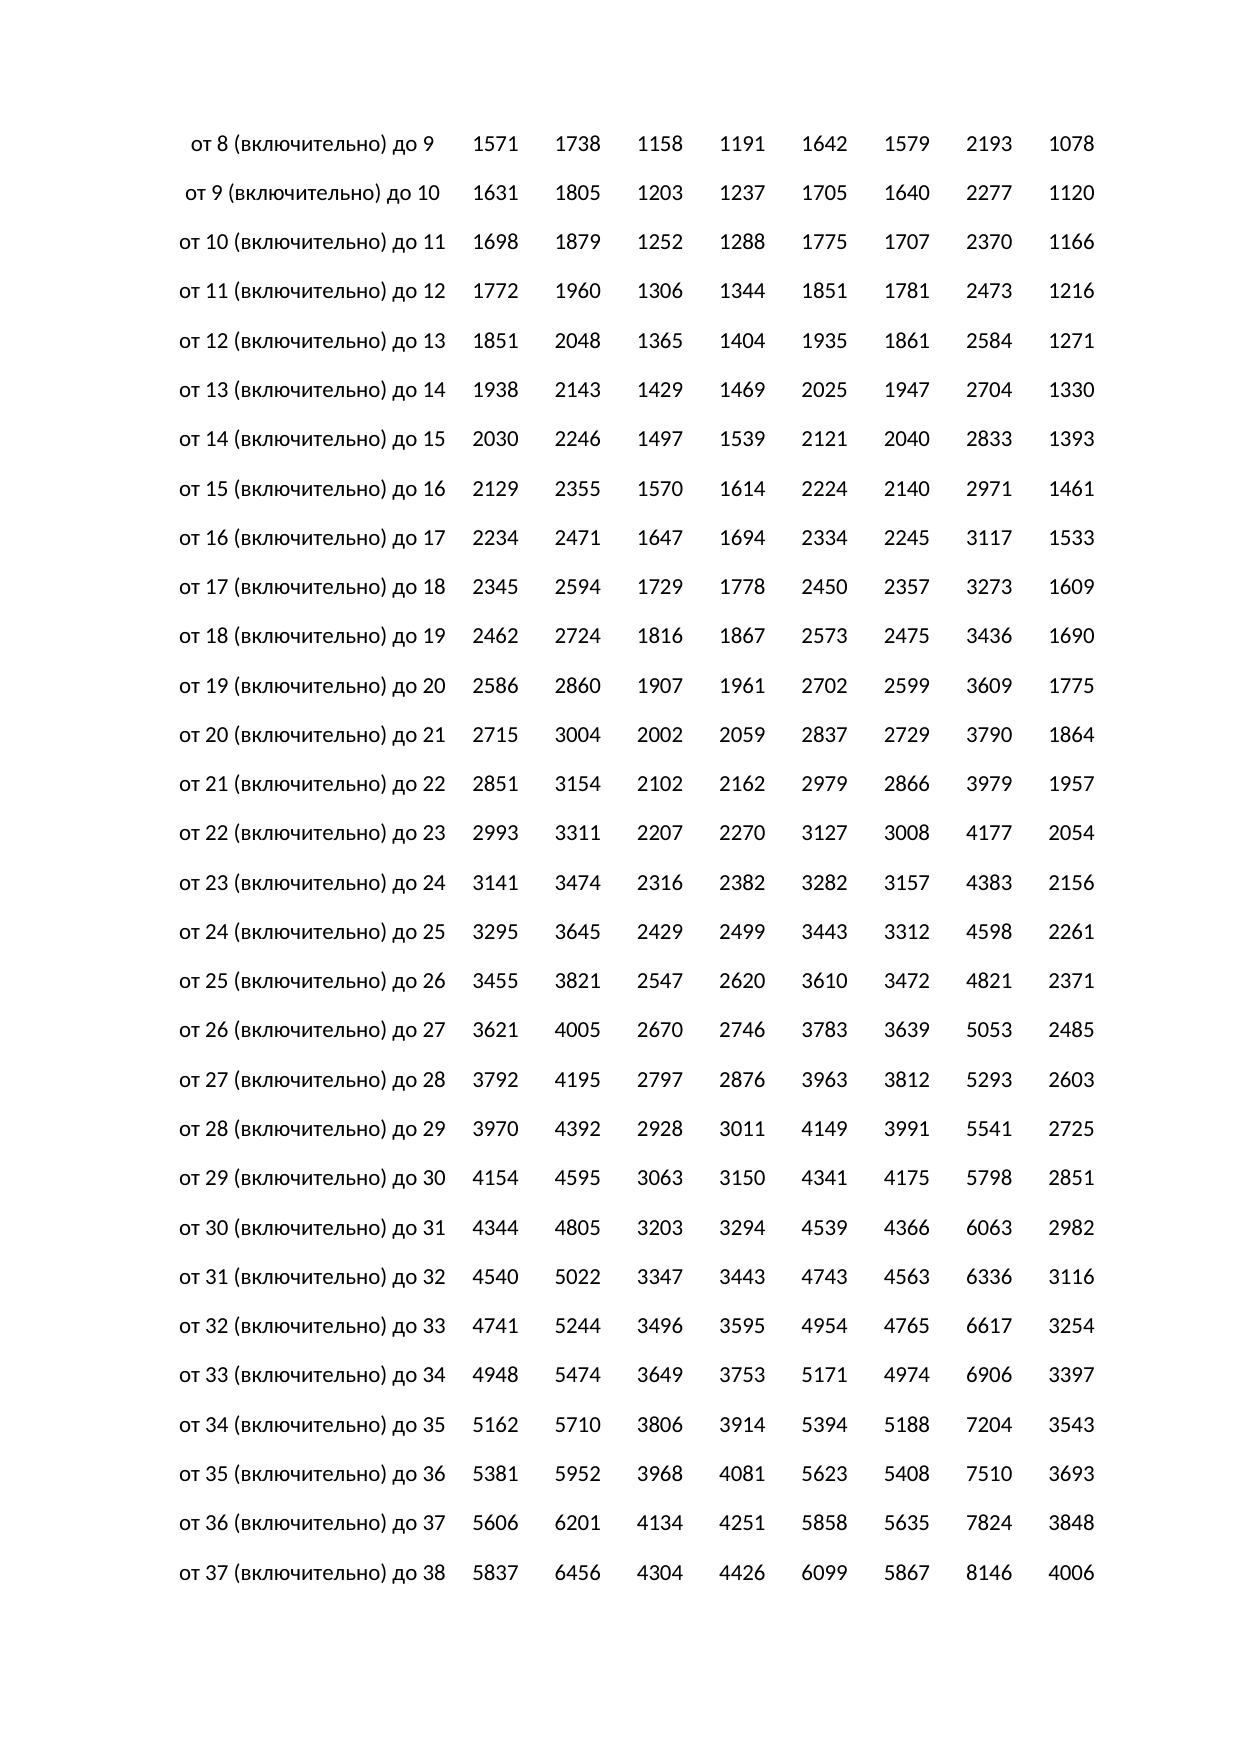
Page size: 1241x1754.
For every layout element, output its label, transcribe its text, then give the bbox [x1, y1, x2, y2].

table_cell 1781 [866, 266, 948, 315]
table_cell 2030 [454, 414, 536, 463]
table_cell 5162 [454, 1399, 536, 1448]
table_cell 3117 [948, 512, 1030, 562]
table_cell 7510 [948, 1449, 1030, 1498]
table_cell от 11 (включительно) до 12 [171, 266, 454, 315]
table_cell 3783 [783, 1005, 866, 1054]
table_cell 1166 [1030, 217, 1112, 266]
table_cell 1570 [619, 463, 701, 512]
table_cell 5798 [948, 1153, 1030, 1202]
table_cell 2382 [701, 857, 783, 906]
table_cell 3792 [454, 1054, 536, 1103]
table_cell от 28 (включительно) до 29 [171, 1104, 454, 1153]
table_cell 3610 [783, 956, 866, 1005]
table_cell 5541 [948, 1104, 1030, 1153]
table_cell 2876 [701, 1054, 783, 1103]
table_cell 2725 [1030, 1104, 1112, 1153]
table_cell 2670 [619, 1005, 701, 1054]
table_cell 1738 [536, 118, 619, 167]
table_cell 2140 [866, 463, 948, 512]
table_cell от 29 (включительно) до 30 [171, 1153, 454, 1202]
table_cell 3848 [1030, 1498, 1112, 1547]
table_cell от 31 (включительно) до 32 [171, 1251, 454, 1301]
table_cell 3968 [619, 1449, 701, 1498]
table_cell 5171 [783, 1350, 866, 1399]
table_cell 2162 [701, 759, 783, 808]
table_cell 2851 [1030, 1153, 1112, 1202]
table_cell 2586 [454, 660, 536, 709]
table_cell 1120 [1030, 168, 1112, 217]
table_cell 6617 [948, 1301, 1030, 1350]
table_cell 2982 [1030, 1202, 1112, 1251]
table_cell 3821 [536, 956, 619, 1005]
table_cell от 34 (включительно) до 35 [171, 1399, 454, 1448]
table_cell 3063 [619, 1153, 701, 1202]
table_cell 4251 [701, 1498, 783, 1547]
table_cell 2993 [454, 808, 536, 857]
table_cell 2746 [701, 1005, 783, 1054]
table_cell 4154 [454, 1153, 536, 1202]
table_cell от 19 (включительно) до 20 [171, 660, 454, 709]
table_cell 2121 [783, 414, 866, 463]
table_cell 4304 [619, 1547, 701, 1596]
table_cell 4366 [866, 1202, 948, 1251]
table_cell 4539 [783, 1202, 866, 1251]
table_cell 3543 [1030, 1399, 1112, 1448]
table_cell 3282 [783, 857, 866, 906]
table_cell 3609 [948, 660, 1030, 709]
table_cell 1640 [866, 168, 948, 217]
table_cell от 23 (включительно) до 24 [171, 857, 454, 906]
table_cell от 18 (включительно) до 19 [171, 611, 454, 660]
table_cell от 32 (включительно) до 33 [171, 1301, 454, 1350]
table_cell 1961 [701, 660, 783, 709]
table_cell 2246 [536, 414, 619, 463]
table_cell 6456 [536, 1547, 619, 1596]
table_cell 5952 [536, 1449, 619, 1498]
table_cell 2599 [866, 660, 948, 709]
table_cell 3621 [454, 1005, 536, 1054]
table_cell 2054 [1030, 808, 1112, 857]
table_cell 4563 [866, 1251, 948, 1301]
table_cell 2473 [948, 266, 1030, 315]
table_cell 4134 [619, 1498, 701, 1547]
table_cell 4149 [783, 1104, 866, 1153]
table_cell 1647 [619, 512, 701, 562]
table_cell 1775 [783, 217, 866, 266]
table_cell 2860 [536, 660, 619, 709]
table_cell 3649 [619, 1350, 701, 1399]
table_cell от 17 (включительно) до 18 [171, 562, 454, 611]
table_cell 1861 [866, 315, 948, 364]
table_cell 1707 [866, 217, 948, 266]
table_cell 4344 [454, 1202, 536, 1251]
table_cell 1907 [619, 660, 701, 709]
table_cell от 13 (включительно) до 14 [171, 365, 454, 414]
table_cell от 22 (включительно) до 23 [171, 808, 454, 857]
table_cell 3397 [1030, 1350, 1112, 1399]
table_cell 1816 [619, 611, 701, 660]
table_cell 3004 [536, 709, 619, 759]
table_cell от 26 (включительно) до 27 [171, 1005, 454, 1054]
table_cell 1609 [1030, 562, 1112, 611]
table_cell 2715 [454, 709, 536, 759]
table_cell 1772 [454, 266, 536, 315]
table_cell 1879 [536, 217, 619, 266]
table_cell 2207 [619, 808, 701, 857]
table_cell 1461 [1030, 463, 1112, 512]
table_cell 3157 [866, 857, 948, 906]
table_cell 5474 [536, 1350, 619, 1399]
table_cell 2270 [701, 808, 783, 857]
table_cell 3472 [866, 956, 948, 1005]
table_cell 2345 [454, 562, 536, 611]
table_cell 4741 [454, 1301, 536, 1350]
table_cell 2499 [701, 906, 783, 956]
table_cell 1851 [783, 266, 866, 315]
table_cell 5623 [783, 1449, 866, 1498]
table_cell 8146 [948, 1547, 1030, 1596]
table_cell 2620 [701, 956, 783, 1005]
table_cell от 24 (включительно) до 25 [171, 906, 454, 956]
table_cell 1851 [454, 315, 536, 364]
table_cell 5022 [536, 1251, 619, 1301]
table_cell от 16 (включительно) до 17 [171, 512, 454, 562]
table_cell от 27 (включительно) до 28 [171, 1054, 454, 1103]
table_cell 3443 [783, 906, 866, 956]
table_cell 2837 [783, 709, 866, 759]
table_cell 1404 [701, 315, 783, 364]
table_cell 4341 [783, 1153, 866, 1202]
table_cell 4426 [701, 1547, 783, 1596]
table_cell 4805 [536, 1202, 619, 1251]
table_cell 2429 [619, 906, 701, 956]
table_cell 2234 [454, 512, 536, 562]
table_cell от 33 (включительно) до 34 [171, 1350, 454, 1399]
table_cell 1288 [701, 217, 783, 266]
table_cell 1960 [536, 266, 619, 315]
table_cell 2928 [619, 1104, 701, 1153]
table_cell 1778 [701, 562, 783, 611]
table_cell 2261 [1030, 906, 1112, 956]
table_cell 2193 [948, 118, 1030, 167]
table_cell 4177 [948, 808, 1030, 857]
table_cell 2704 [948, 365, 1030, 414]
table_cell 5244 [536, 1301, 619, 1350]
table_cell 4006 [1030, 1547, 1112, 1596]
table_cell 2224 [783, 463, 866, 512]
table_cell 2040 [866, 414, 948, 463]
table_cell 2357 [866, 562, 948, 611]
table_cell 2102 [619, 759, 701, 808]
table_cell 7204 [948, 1399, 1030, 1448]
table_cell 1938 [454, 365, 536, 414]
table_cell 2729 [866, 709, 948, 759]
table_cell 1694 [701, 512, 783, 562]
table_cell 1947 [866, 365, 948, 414]
table_cell 3914 [701, 1399, 783, 1448]
table_cell 1631 [454, 168, 536, 217]
table_cell 2002 [619, 709, 701, 759]
table_cell 1497 [619, 414, 701, 463]
table_cell 2979 [783, 759, 866, 808]
table_cell 5710 [536, 1399, 619, 1448]
table_cell 3496 [619, 1301, 701, 1350]
table_cell 4765 [866, 1301, 948, 1350]
table_cell 3295 [454, 906, 536, 956]
table_cell 1705 [783, 168, 866, 217]
table_cell 3806 [619, 1399, 701, 1448]
table_cell 4821 [948, 956, 1030, 1005]
table_cell 1330 [1030, 365, 1112, 414]
table_cell 6063 [948, 1202, 1030, 1251]
table_cell 2475 [866, 611, 948, 660]
table_cell 2462 [454, 611, 536, 660]
table_cell 3254 [1030, 1301, 1112, 1350]
table_cell 2471 [536, 512, 619, 562]
table_cell 1216 [1030, 266, 1112, 315]
table_cell 3347 [619, 1251, 701, 1301]
table_cell 3311 [536, 808, 619, 857]
table_cell 2277 [948, 168, 1030, 217]
table_cell 2797 [619, 1054, 701, 1103]
table_cell 3970 [454, 1104, 536, 1153]
table_cell 1642 [783, 118, 866, 167]
table_cell 3963 [783, 1054, 866, 1103]
table_cell 5394 [783, 1399, 866, 1448]
table_cell 5858 [783, 1498, 866, 1547]
table_cell 4005 [536, 1005, 619, 1054]
table_cell 3273 [948, 562, 1030, 611]
table_cell 1957 [1030, 759, 1112, 808]
table_cell 1158 [619, 118, 701, 167]
table_cell 1306 [619, 266, 701, 315]
table_cell 1469 [701, 365, 783, 414]
table_cell 1614 [701, 463, 783, 512]
table_cell 2547 [619, 956, 701, 1005]
table_cell 3474 [536, 857, 619, 906]
table_cell 3154 [536, 759, 619, 808]
table_cell от 30 (включительно) до 31 [171, 1202, 454, 1251]
table_cell 3443 [701, 1251, 783, 1301]
table_cell 2048 [536, 315, 619, 364]
table_cell 5408 [866, 1449, 948, 1498]
table_cell 3693 [1030, 1449, 1112, 1498]
table_cell 1571 [454, 118, 536, 167]
table_cell 3753 [701, 1350, 783, 1399]
table_cell 4540 [454, 1251, 536, 1301]
table_cell от 15 (включительно) до 16 [171, 463, 454, 512]
table_cell от 14 (включительно) до 15 [171, 414, 454, 463]
table_cell 2370 [948, 217, 1030, 266]
table_cell 6906 [948, 1350, 1030, 1399]
table_cell 1078 [1030, 118, 1112, 167]
table_cell 3141 [454, 857, 536, 906]
table_cell 4598 [948, 906, 1030, 956]
table_cell 1203 [619, 168, 701, 217]
table_cell 5606 [454, 1498, 536, 1547]
table_cell 1729 [619, 562, 701, 611]
table_cell от 21 (включительно) до 22 [171, 759, 454, 808]
table_cell 2851 [454, 759, 536, 808]
table_cell 1698 [454, 217, 536, 266]
table_cell 1539 [701, 414, 783, 463]
table_cell 1533 [1030, 512, 1112, 562]
table_cell 3436 [948, 611, 1030, 660]
table_cell 1864 [1030, 709, 1112, 759]
table_cell 1191 [701, 118, 783, 167]
table_cell 1935 [783, 315, 866, 364]
table_cell 4974 [866, 1350, 948, 1399]
table_cell 2334 [783, 512, 866, 562]
table_cell 5293 [948, 1054, 1030, 1103]
table_cell 4175 [866, 1153, 948, 1202]
table_cell 1690 [1030, 611, 1112, 660]
table_cell 4383 [948, 857, 1030, 906]
table_cell 2245 [866, 512, 948, 562]
table_cell от 12 (включительно) до 13 [171, 315, 454, 364]
table_cell 1429 [619, 365, 701, 414]
table_cell 3294 [701, 1202, 783, 1251]
table_cell 2156 [1030, 857, 1112, 906]
table_cell 3011 [701, 1104, 783, 1153]
table_cell 3116 [1030, 1251, 1112, 1301]
table_cell 1344 [701, 266, 783, 315]
table_cell 4081 [701, 1449, 783, 1498]
table_cell от 10 (включительно) до 11 [171, 217, 454, 266]
table_cell 2059 [701, 709, 783, 759]
table_cell от 37 (включительно) до 38 [171, 1547, 454, 1596]
table_cell 5381 [454, 1449, 536, 1498]
table_cell 3639 [866, 1005, 948, 1054]
table_cell 6336 [948, 1251, 1030, 1301]
table_cell 2025 [783, 365, 866, 414]
table_cell 4392 [536, 1104, 619, 1153]
table_cell 2833 [948, 414, 1030, 463]
table_cell 1237 [701, 168, 783, 217]
table_cell 4743 [783, 1251, 866, 1301]
table_cell 3979 [948, 759, 1030, 808]
table_cell 6099 [783, 1547, 866, 1596]
table_cell 4595 [536, 1153, 619, 1202]
table_cell 2971 [948, 463, 1030, 512]
table_cell 5837 [454, 1547, 536, 1596]
table_cell 3127 [783, 808, 866, 857]
table_cell 2143 [536, 365, 619, 414]
table_cell 2129 [454, 463, 536, 512]
table_cell 3203 [619, 1202, 701, 1251]
table_cell 5053 [948, 1005, 1030, 1054]
table_cell 5867 [866, 1547, 948, 1596]
table_cell 5188 [866, 1399, 948, 1448]
table_cell от 20 (включительно) до 21 [171, 709, 454, 759]
table_cell 3312 [866, 906, 948, 956]
table_cell 2371 [1030, 956, 1112, 1005]
table_cell 3595 [701, 1301, 783, 1350]
table_cell 3991 [866, 1104, 948, 1153]
table_cell 1805 [536, 168, 619, 217]
table_cell 1365 [619, 315, 701, 364]
table_cell 2355 [536, 463, 619, 512]
table_cell 4954 [783, 1301, 866, 1350]
table_cell 3790 [948, 709, 1030, 759]
table_cell 1252 [619, 217, 701, 266]
table_cell 1271 [1030, 315, 1112, 364]
table_cell 2450 [783, 562, 866, 611]
table_cell 2573 [783, 611, 866, 660]
table_cell от 8 (включительно) до 9 [171, 118, 454, 167]
table_cell 2594 [536, 562, 619, 611]
table_cell 3645 [536, 906, 619, 956]
table_cell 6201 [536, 1498, 619, 1547]
table_cell 2485 [1030, 1005, 1112, 1054]
table_cell 7824 [948, 1498, 1030, 1547]
table_cell 2316 [619, 857, 701, 906]
table_cell 1393 [1030, 414, 1112, 463]
table_cell 3455 [454, 956, 536, 1005]
table_cell 5635 [866, 1498, 948, 1547]
table_cell 3812 [866, 1054, 948, 1103]
table_cell от 36 (включительно) до 37 [171, 1498, 454, 1547]
table_cell 3008 [866, 808, 948, 857]
table_cell от 9 (включительно) до 10 [171, 168, 454, 217]
table_cell 2603 [1030, 1054, 1112, 1103]
table_cell 2724 [536, 611, 619, 660]
table_cell 4948 [454, 1350, 536, 1399]
table_cell 1579 [866, 118, 948, 167]
table_cell от 35 (включительно) до 36 [171, 1449, 454, 1498]
table_cell 2702 [783, 660, 866, 709]
table_cell 1775 [1030, 660, 1112, 709]
table_cell 2584 [948, 315, 1030, 364]
table_cell 3150 [701, 1153, 783, 1202]
table_cell 1867 [701, 611, 783, 660]
table_cell 2866 [866, 759, 948, 808]
table_cell от 25 (включительно) до 26 [171, 956, 454, 1005]
table_cell 4195 [536, 1054, 619, 1103]
